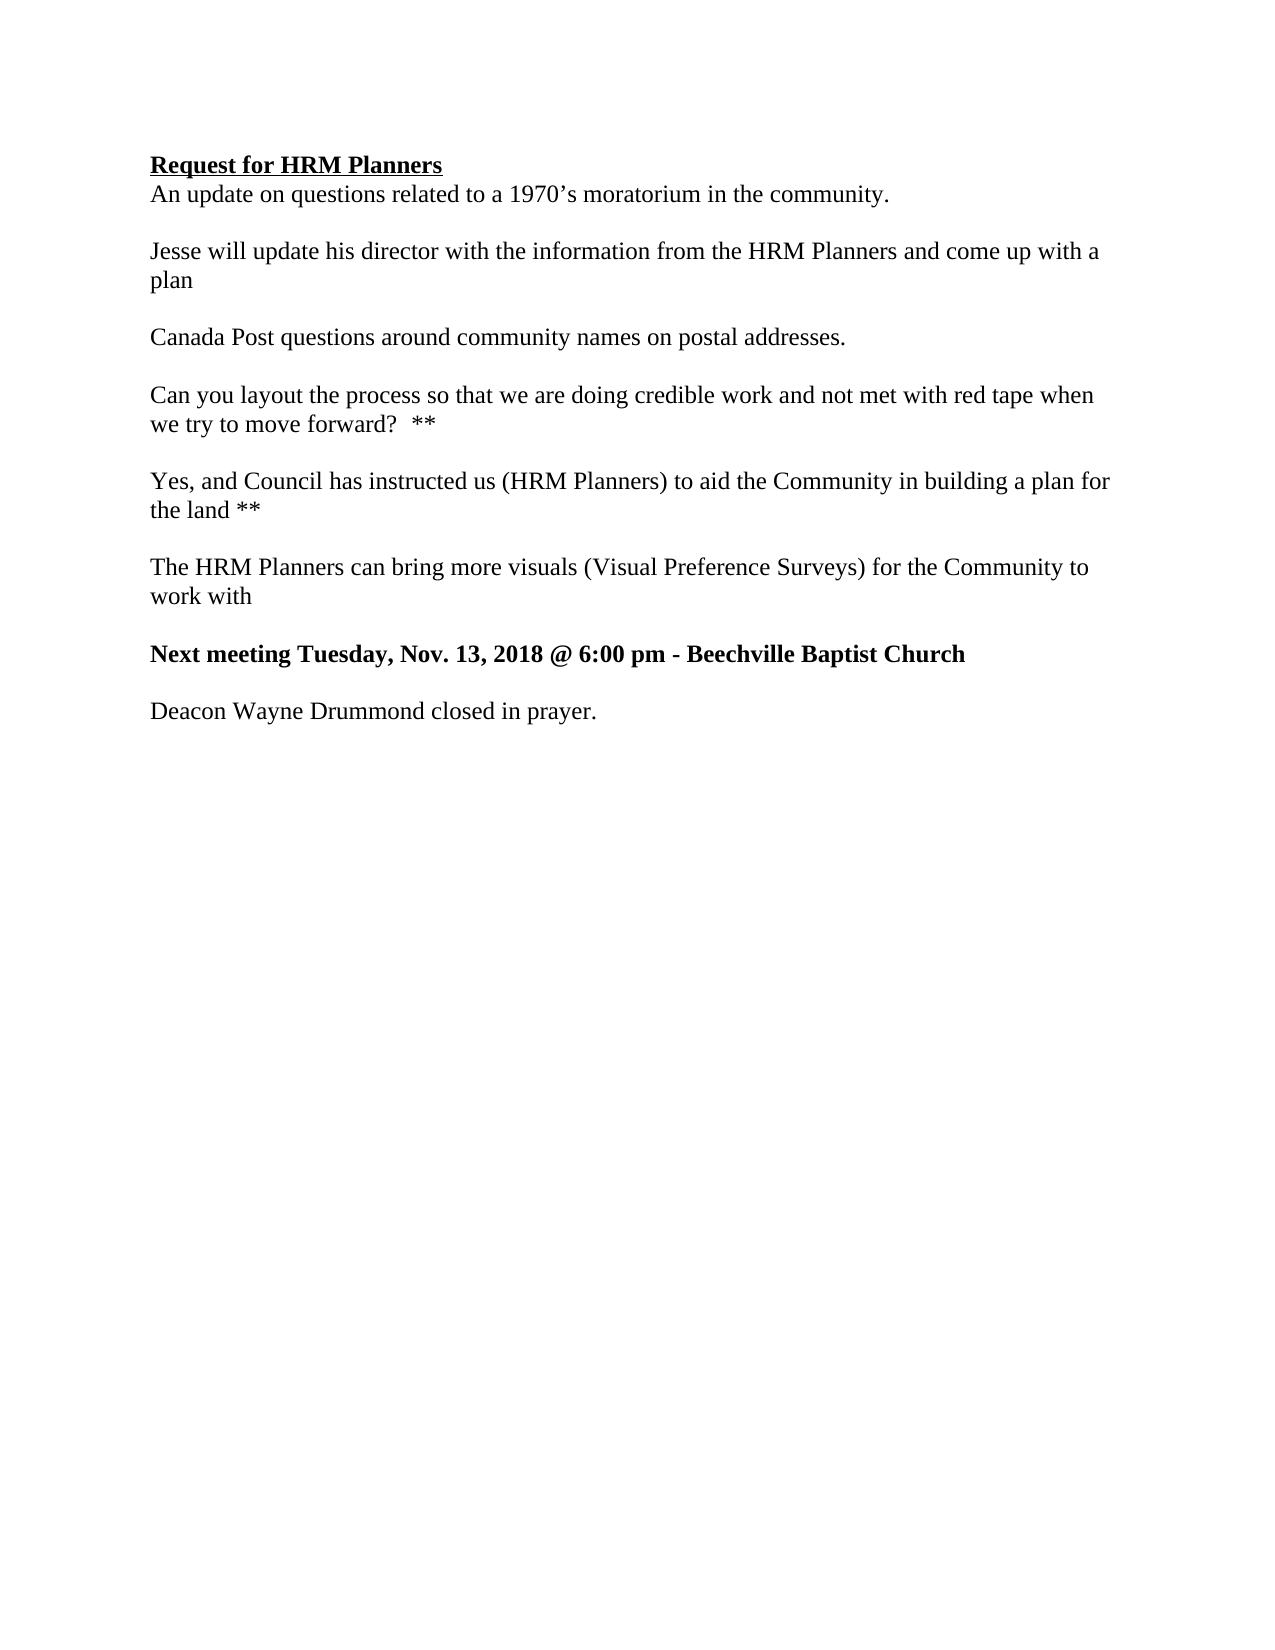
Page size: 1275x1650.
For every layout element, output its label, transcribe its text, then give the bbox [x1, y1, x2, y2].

text The HRM Planners can bring more visuals (Visual Preference Surveys) for the Community to work with [150, 552, 1125, 610]
text Deacon Wayne Drummond closed in prayer. [150, 696, 1125, 725]
text Canada Post questions around community names on postal addresses. [150, 322, 1125, 351]
text Jesse will update his director with the information from the HRM Planners and come up with a plan [150, 236, 1125, 294]
text An update on questions related to a 1970’s moratorium in the community. [150, 179, 1125, 207]
text Next meeting Tuesday, Nov. 13, 2018 @ 6:00 pm - Beechville Baptist Church [150, 639, 1125, 667]
text Yes, and Council has instructed us (HRM Planners) to aid the Community in building a plan for the land ** [150, 466, 1125, 524]
text Request for HRM Planners [150, 150, 1125, 179]
text Can you layout the process so that we are doing credible work and not met with red tape when we try to move forward? ** [150, 380, 1125, 437]
